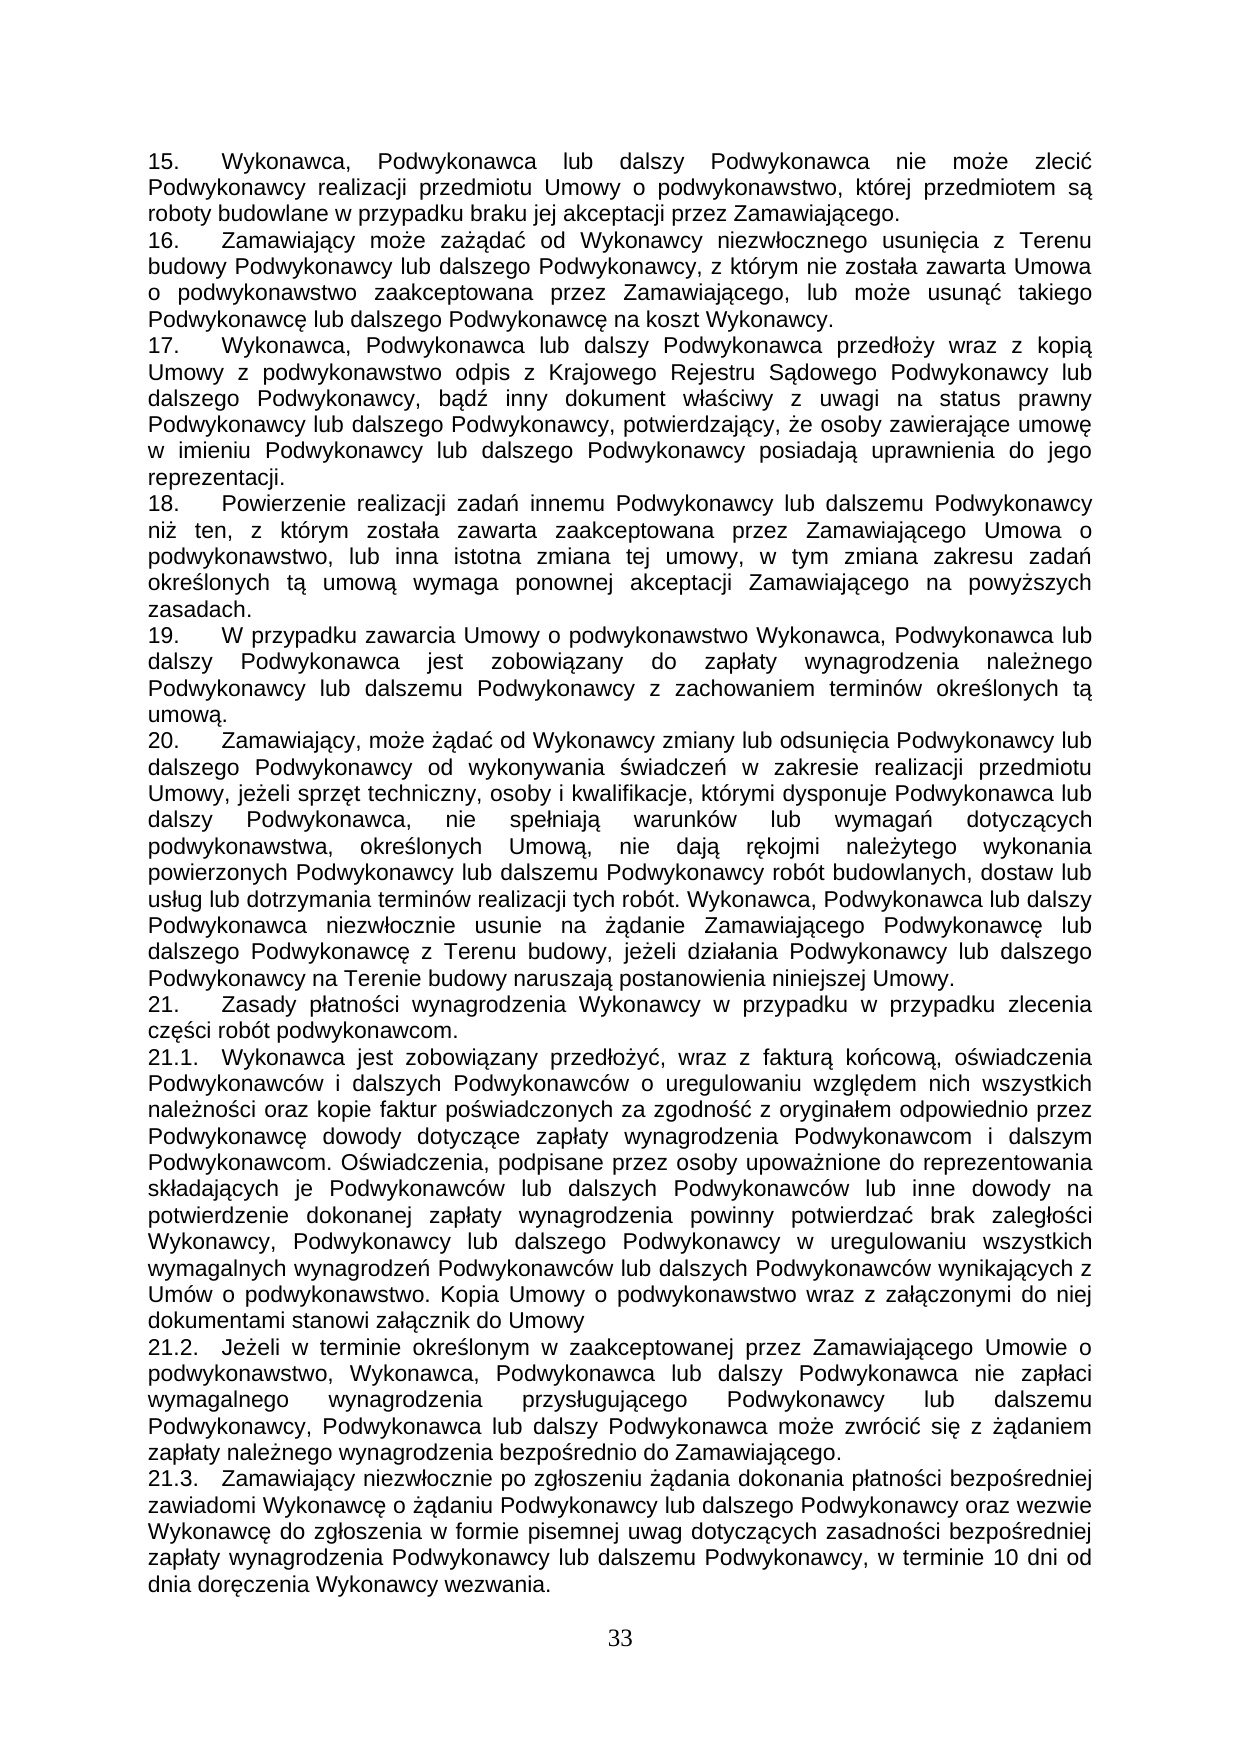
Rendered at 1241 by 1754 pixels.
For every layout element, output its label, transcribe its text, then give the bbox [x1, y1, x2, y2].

text 21.1. Wykonawca jest zobowiązany przedłożyć, wraz z fakturą końcową, oświadczenia Podwykonawców i dalszych Podwykonawców o uregulowaniu względem nich wszystkich należności oraz kopie faktur poświadczonych za zgodność z oryginałem odpowiednio przez Podwykonawcę dowody dotyczące zapłaty wynagrodzenia Podwykonawcom i dalszym Podwykonawcom. Oświadczenia, podpisane przez osoby upoważnione do reprezentowania składających je Podwykonawców lub dalszych Podwykonawców lub inne dowody na potwierdzenie dokonanej zapłaty wynagrodzenia powinny potwierdzać brak zaległości Wykonawcy, Podwykonawcy lub dalszego Podwykonawcy w uregulowaniu wszystkich wymagalnych wynagrodzeń Podwykonawców lub dalszych Podwykonawców wynikających z Umów o podwykonawstwo. Kopia Umowy o podwykonawstwo wraz z załączonymi do niej dokumentami stanowi załącznik do Umowy [148, 1044, 1093, 1333]
text 17. Wykonawca, Podwykonawca lub dalszy Podwykonawca przedłoży wraz z kopią Umowy z podwykonawstwo odpis z Krajowego Rejestru Sądowego Podwykonawcy lub dalszego Podwykonawcy, bądź inny dokument właściwy z uwagi na status prawny Podwykonawcy lub dalszego Podwykonawcy, potwierdzający, że osoby zawierające umowę w imieniu Podwykonawcy lub dalszego Podwykonawcy posiadają uprawnienia do jego reprezentacji. [148, 332, 1093, 490]
text 21.2. Jeżeli w terminie określonym w zaakceptowanej przez Zamawiającego Umowie o podwykonawstwo, Wykonawca, Podwykonawca lub dalszy Podwykonawca nie zapłaci wymagalnego wynagrodzenia przysługującego Podwykonawcy lub dalszemu Podwykonawcy, Podwykonawca lub dalszy Podwykonawca może zwrócić się z żądaniem zapłaty należnego wynagrodzenia bezpośrednio do Zamawiającego. [148, 1333, 1093, 1465]
text 21. Zasady płatności wynagrodzenia Wykonawcy w przypadku w przypadku zlecenia części robót podwykonawcom. [148, 991, 1093, 1044]
text 18. Powierzenie realizacji zadań innemu Podwykonawcy lub dalszemu Podwykonawcy niż ten, z którym została zawarta zaakceptowana przez Zamawiającego Umowa o podwykonawstwo, lub inna istotna zmiana tej umowy, w tym zmiana zakresu zadań określonych tą umową wymaga ponownej akceptacji Zamawiającego na powyższych zasadach. [148, 490, 1093, 622]
text 15. Wykonawca, Podwykonawca lub dalszy Podwykonawca nie może zlecić Podwykonawcy realizacji przedmiotu Umowy o podwykonawstwo, której przedmiotem są roboty budowlane w przypadku braku jej akceptacji przez Zamawiającego. [148, 148, 1093, 227]
text 19. W przypadku zawarcia Umowy o podwykonawstwo Wykonawca, Podwykonawca lub dalszy Podwykonawca jest zobowiązany do zapłaty wynagrodzenia należnego Podwykonawcy lub dalszemu Podwykonawcy z zachowaniem terminów określonych tą umową. [148, 622, 1093, 727]
text 21.3. Zamawiający niezwłocznie po zgłoszeniu żądania dokonania płatności bezpośredniej zawiadomi Wykonawcę o żądaniu Podwykonawcy lub dalszego Podwykonawcy oraz wezwie Wykonawcę do zgłoszenia w formie pisemnej uwag dotyczących zasadności bezpośredniej zapłaty wynagrodzenia Podwykonawcy lub dalszemu Podwykonawcy, w terminie 10 dni od dnia doręczenia Wykonawcy wezwania. [148, 1465, 1093, 1597]
text 20. Zamawiający, może żądać od Wykonawcy zmiany lub odsunięcia Podwykonawcy lub dalszego Podwykonawcy od wykonywania świadczeń w zakresie realizacji przedmiotu Umowy, jeżeli sprzęt techniczny, osoby i kwalifikacje, którymi dysponuje Podwykonawca lub dalszy Podwykonawca, nie spełniają warunków lub wymagań dotyczących podwykonawstwa, określonych Umową, nie dają rękojmi należytego wykonania powierzonych Podwykonawcy lub dalszemu Podwykonawcy robót budowlanych, dostaw lub usług lub dotrzymania terminów realizacji tych robót. Wykonawca, Podwykonawca lub dalszy Podwykonawca niezwłocznie usunie na żądanie Zamawiającego Podwykonawcę lub dalszego Podwykonawcę z Terenu budowy, jeżeli działania Podwykonawcy lub dalszego Podwykonawcy na Terenie budowy naruszają postanowienia niniejszej Umowy. [148, 727, 1093, 991]
text 16. Zamawiający może zażądać od Wykonawcy niezwłocznego usunięcia z Terenu budowy Podwykonawcy lub dalszego Podwykonawcy, z którym nie została zawarta Umowa o podwykonawstwo zaakceptowana przez Zamawiającego, lub może usunąć takiego Podwykonawcę lub dalszego Podwykonawcę na koszt Wykonawcy. [148, 227, 1093, 332]
